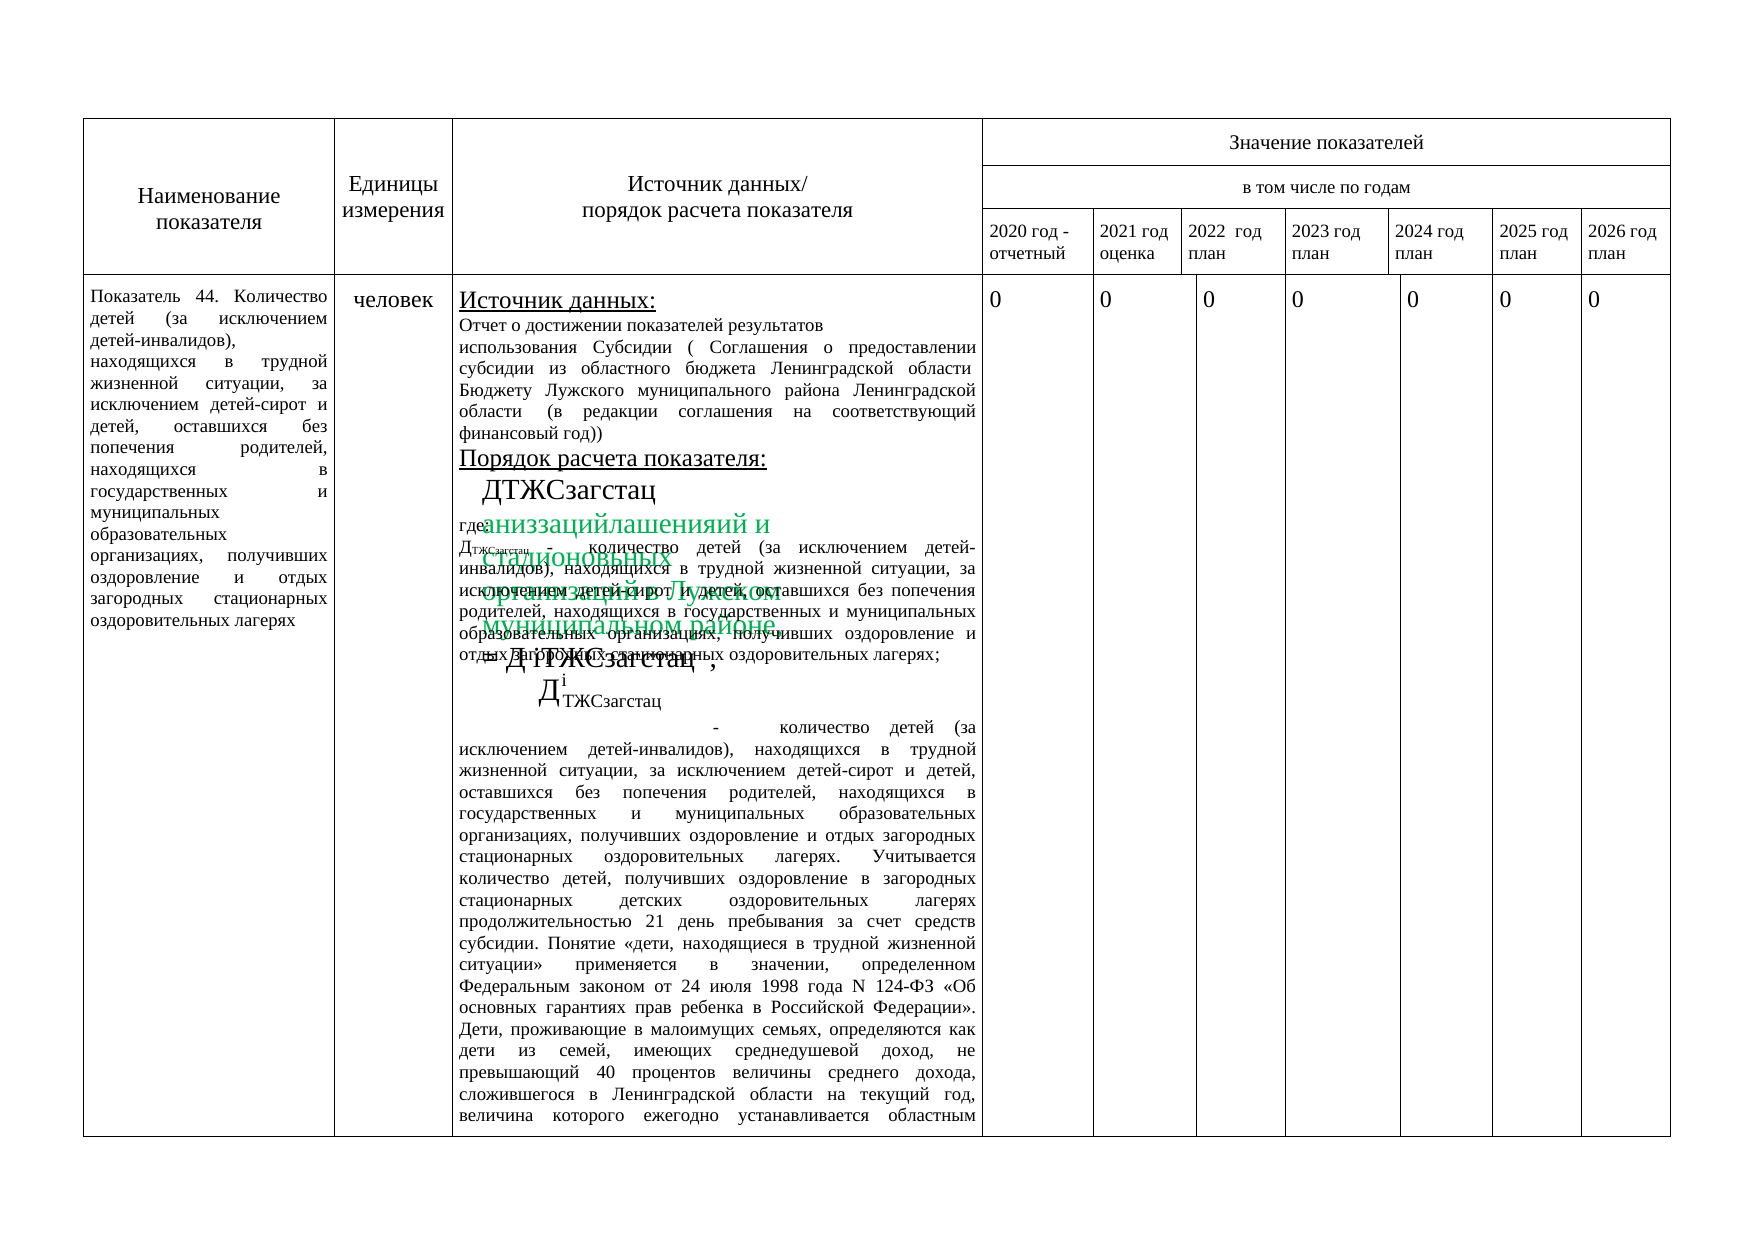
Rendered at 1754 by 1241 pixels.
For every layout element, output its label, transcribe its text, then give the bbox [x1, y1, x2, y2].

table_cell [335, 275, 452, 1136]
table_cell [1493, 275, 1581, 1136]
table_cell 2020 год - отчетный [983, 209, 1093, 274]
table_cell 2021 год оценка [1094, 209, 1181, 274]
table_header Значение показателей [983, 119, 1670, 164]
table_cell 2026 год план [1582, 209, 1670, 274]
table_cell 2022 год план [1182, 209, 1285, 274]
table_cell 2024 год план [1389, 209, 1492, 274]
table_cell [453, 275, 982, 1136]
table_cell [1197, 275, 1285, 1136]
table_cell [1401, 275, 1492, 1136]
table_header Единицы измерения [335, 119, 452, 274]
table_cell в том числе по годам [983, 166, 1670, 208]
table_cell 2023 год план [1286, 209, 1388, 274]
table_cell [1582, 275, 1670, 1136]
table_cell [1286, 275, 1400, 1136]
table_header Источник данных/ порядок расчета показателя [453, 119, 982, 274]
table_header Наименование показателя [84, 119, 334, 274]
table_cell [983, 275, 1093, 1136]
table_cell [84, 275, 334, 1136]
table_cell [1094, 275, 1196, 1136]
table_cell 2025 год план [1493, 209, 1581, 274]
